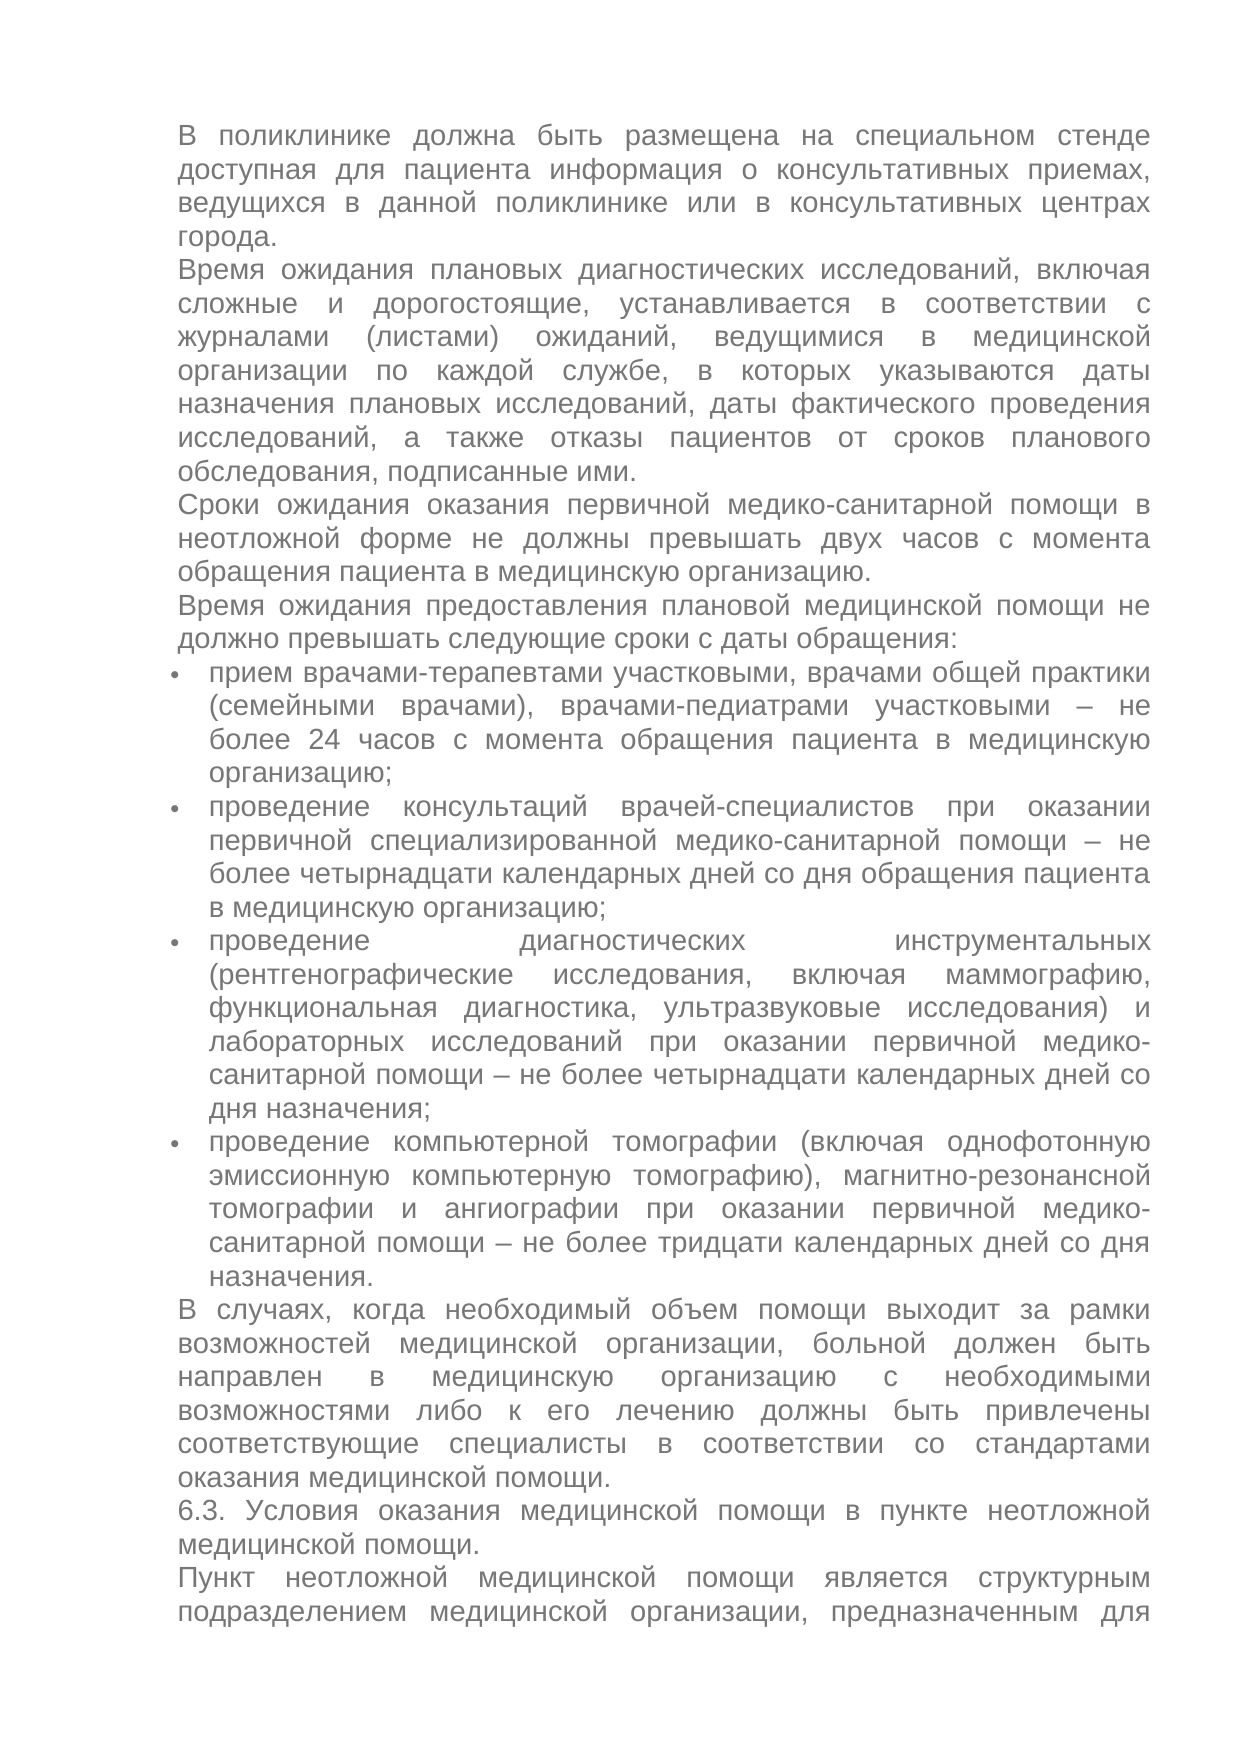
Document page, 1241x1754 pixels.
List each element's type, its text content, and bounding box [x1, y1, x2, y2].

list прием врачами-терапевтами участковыми, врачами общей практики (семейными врачами), врачами-педиатрами участковыми – не более 24 часов с момента обращения пациента в медицинскую организацию; [171, 655, 1152, 789]
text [177, 1560, 1152, 1627]
text 6.3. Условия оказания медицинской помощи в пункте неотложной медицинской помощи. [177, 1493, 1152, 1560]
text В случаях, когда необходимый объем помощи выходит за рамки возможностей медицинской организации, больной должен быть направлен в медицинскую организацию с необходимыми возможностями либо к его лечению должны быть привлечены соответствующие специалисты в соответствии со стандартами оказания медицинской помощи. [177, 1292, 1152, 1493]
text Время ожидания плановых диагностических исследований, включая сложные и дорогостоящие, устанавливается в соответствии с журналами (листами) ожиданий, ведущимися в медицинской организации по каждой службе, в которых указываются даты назначения плановых исследований, даты фактического проведения исследований, а также отказы пациентов от сроков планового обследования, подписанные ими. [177, 252, 1152, 487]
list проведение диагностических инструментальных (рентгенографические исследования, включая маммографию, функциональная диагностика, ультразвуковые исследования) и лабораторных исследований при оказании первичной медико-санитарной помощи – не более четырнадцати календарных дней со дня назначения; [171, 923, 1152, 1124]
text Время ожидания предоставления плановой медицинской помощи не должно превышать следующие сроки с даты обращения: [177, 588, 1152, 655]
list проведение компьютерной томографии (включая однофотонную эмиссионную компьютерную томографию), магнитно-резонансной томографии и ангиографии при оказании первичной медико-санитарной помощи – не более тридцати календарных дней со дня назначения. [171, 1124, 1152, 1292]
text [177, 118, 1152, 252]
list проведение консультаций врачей-специалистов при оказании первичной специализированной медико-санитарной помощи – не более четырнадцати календарных дней со дня обращения пациента в медицинскую организацию; [171, 789, 1152, 923]
text Сроки ожидания оказания первичной медико-санитарной помощи в неотложной форме не должны превышать двух часов с момента обращения пациента в медицинскую организацию. [177, 487, 1152, 588]
